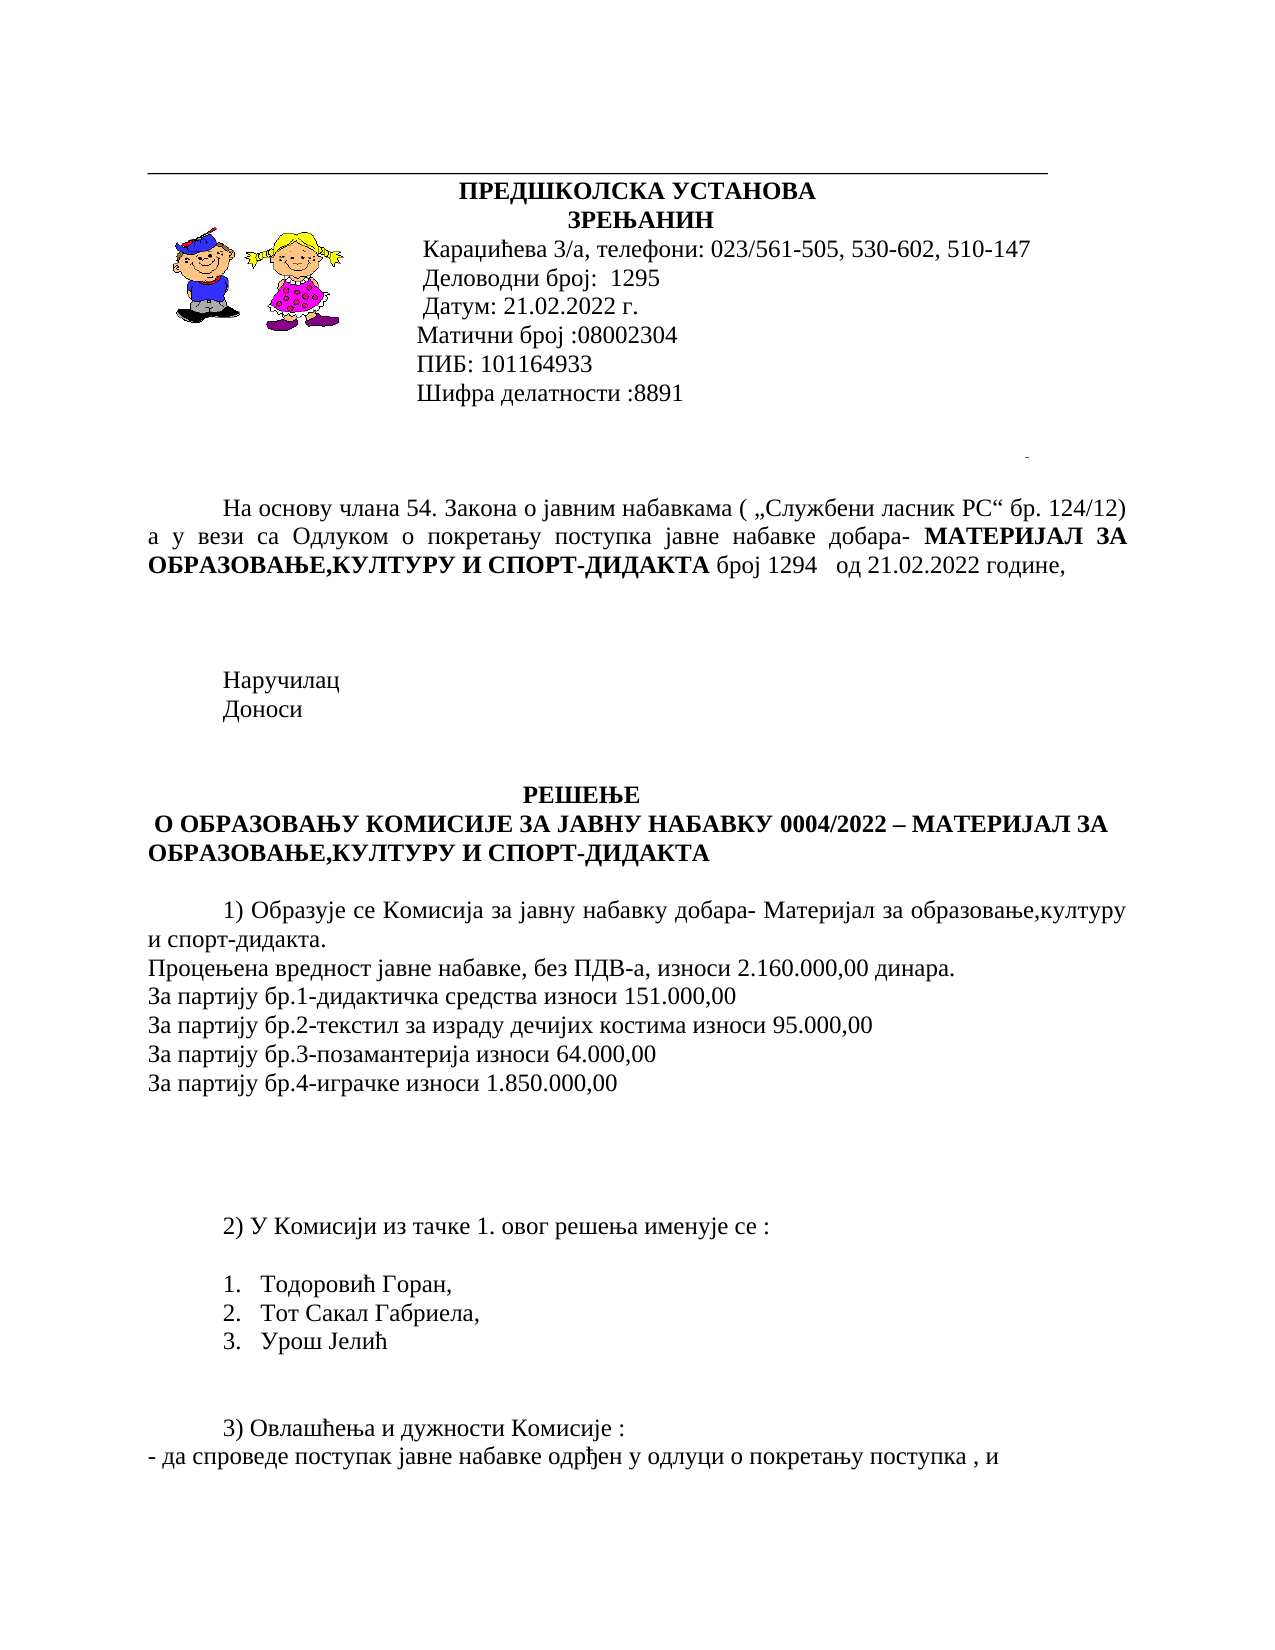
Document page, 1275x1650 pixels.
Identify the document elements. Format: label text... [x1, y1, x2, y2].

text Доноси [148, 694, 1127, 723]
text ПРЕДШКОЛСКА УСТАНОВА [148, 176, 1127, 205]
text 2) У Комисији из тачке 1. овог решења именује се : [148, 1211, 1127, 1240]
text Шифра делатности :8891 [148, 378, 1127, 406]
text 1) Образује се Комисија за јавну набавку добара- Материјал за образовање,културу и спорт-дидакта. [148, 895, 1127, 953]
list Тот Сакал Габриела, [223, 1298, 1127, 1326]
text О ОБРАЗОВАЊУ КОМИСИЈЕ ЗА ЈАВНУ НАБАВКУ 0004/2022 – МАТЕРИЈАЛ ЗА [148, 809, 1127, 838]
text РЕШЕЊЕ [148, 780, 1127, 809]
text За партију бр.4-играчке износи 1.850.000,00 [148, 1068, 1127, 1096]
text На основу члана 54. Закона о јавним набавкама ( „Службени ласник РС“ бр. 124/12) а у вези са Одлуком о покретању поступка јавне набавке добара- МАТЕРИЈАЛ ЗА ОБРАЗОВАЊЕ,КУЛТУРУ И СПОРТ-ДИДАКТА број 1294 од 21.02.2022 године, [148, 493, 1127, 579]
list Тодоровић Горан, [223, 1269, 1127, 1298]
text Матични број :08002304 [148, 320, 1127, 349]
text За партију бр.2-текстил за израду дечијих костима износи 95.000,00 [148, 1010, 1127, 1039]
text За партију бр.3-позамантерија износи 64.000,00 [148, 1039, 1127, 1068]
text Наручилац [148, 665, 1127, 694]
text ПИБ: 101164933 [148, 349, 1127, 378]
text Датум: 21.02.2022 г. [148, 291, 1127, 320]
text ЗРЕЊАНИН [148, 205, 1127, 234]
text 3) Овлашћења и дужности Комисије : [148, 1413, 1127, 1441]
text Деловодни број: 1295 [148, 263, 1127, 291]
text ________________________________________________________________________ [148, 148, 1127, 176]
text Караџићева 3/а, телефони: 023/561-505, 530-602, 510-147 [148, 234, 1127, 263]
text ОБРАЗОВАЊЕ,КУЛТУРУ И СПОРТ-ДИДАКТА [148, 838, 1127, 866]
text - да спроведе поступак јавне набавке одрђен у одлуци о покретању поступка , и [148, 1441, 1127, 1470]
text Процењена вредност јавне набавке, без ПДВ-а, износи 2.160.000,00 динара. [148, 953, 1127, 981]
list Урош Јелић [223, 1326, 1127, 1355]
text За партију бр.1-дидактичка средства износи 151.000,00 [148, 981, 1127, 1010]
